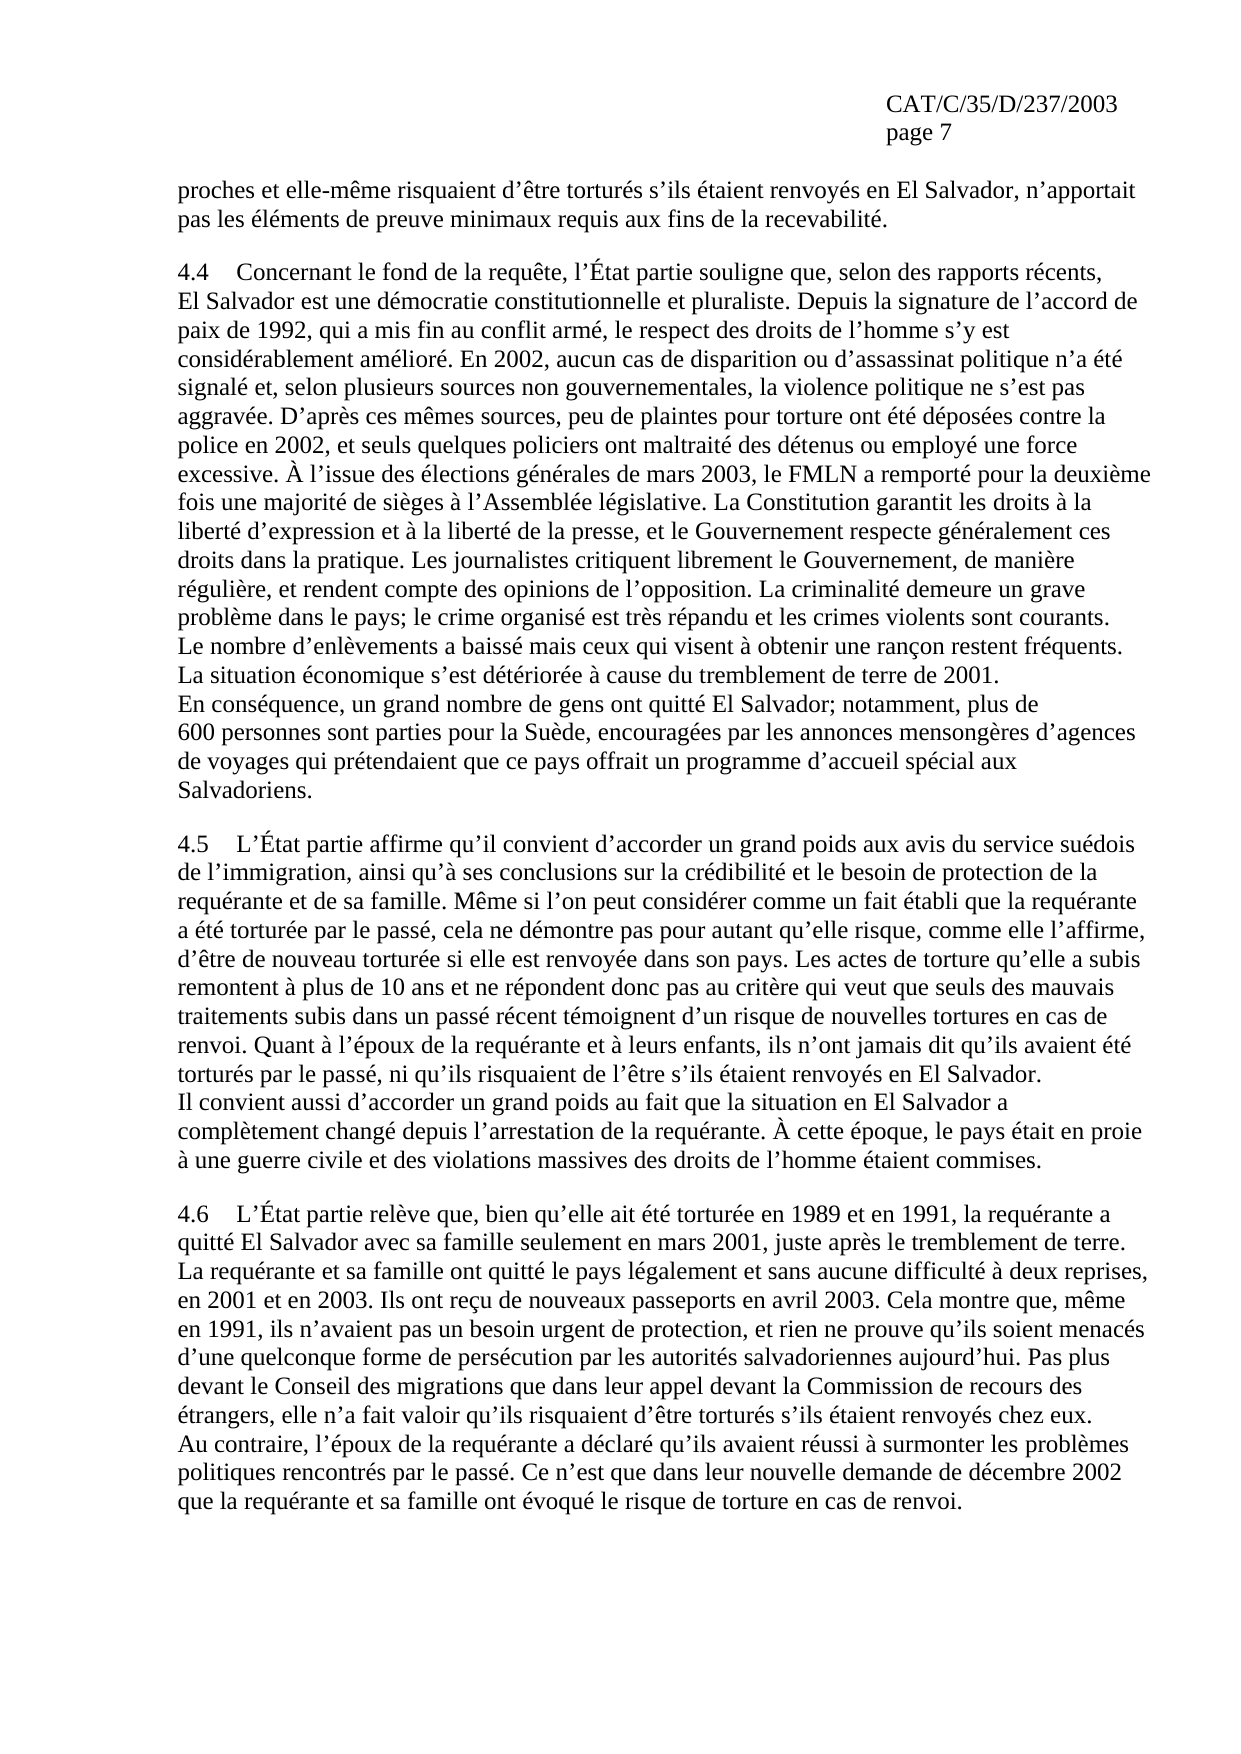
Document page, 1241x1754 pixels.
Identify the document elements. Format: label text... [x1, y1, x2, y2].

text 4.4 Concernant le fond de la requête, l’État partie souligne que, selon des rapports récents, El Salvador est une démocratie constitutionnelle et pluraliste. Depuis la signature de l’accord de paix de 1992, qui a mis fin au conflit armé, le respect des droits de l’homme s’y est considérablement amélioré. En 2002, aucun cas de disparition ou d’assassinat politique n’a été signalé et, selon plusieurs sources non gouvernementales, la violence politique ne s’est pas aggravée. D’après ces mêmes sources, peu de plaintes pour torture ont été déposées contre la police en 2002, et seuls quelques policiers ont maltraité des détenus ou employé une force excessive. À l’issue des élections générales de mars 2003, le FMLN a remporté pour la deuxième fois une majorité de sièges à l’Assemblée législative. La Constitution garantit les droits à la liberté d’expression et à la liberté de la presse, et le Gouvernement respecte généralement ces droits dans la pratique. Les journalistes critiquent librement le Gouvernement, de manière régulière, et rendent compte des opinions de l’opposition. La criminalité demeure un grave problème dans le pays; le crime organisé est très répandu et les crimes violents sont courants. Le nombre d’enlèvements a baissé mais ceux qui visent à obtenir une rançon restent fréquents. La situation économique s’est détériorée à cause du tremblement de terre de 2001. En conséquence, un grand nombre de gens ont quitté El Salvador; notamment, plus de 600 personnes sont parties pour la Suède, encouragées par les annonces mensongères d’agences de voyages qui prétendaient que ce pays offrait un programme d’accueil spécial aux Salvadoriens. [177, 257, 1152, 804]
text 4.5 L’État partie affirme qu’il convient d’accorder un grand poids aux avis du service suédois de l’immigration, ainsi qu’à ses conclusions sur la crédibilité et le besoin de protection de la requérante et de sa famille. Même si l’on peut considérer comme un fait établi que la requérante a été torturée par le passé, cela ne démontre pas pour autant qu’elle risque, comme elle l’affirme, d’être de nouveau torturée si elle est renvoyée dans son pays. Les actes de torture qu’elle a subis remontent à plus de 10 ans et ne répondent donc pas au critère qui veut que seuls des mauvais traitements subis dans un passé récent témoignent d’un risque de nouvelles tortures en cas de renvoi. Quant à l’époux de la requérante et à leurs enfants, ils n’ont jamais dit qu’ils avaient été torturés par le passé, ni qu’ils risquaient de l’être s’ils étaient renvoyés en El Salvador. Il convient aussi d’accorder un grand poids au fait que la situation en El Salvador a complètement changé depuis l’arrestation de la requérante. À cette époque, le pays était en proie à une guerre civile et des violations massives des droits de l’homme étaient commises. [177, 829, 1152, 1174]
text 4.6 L’État partie relève que, bien qu’elle ait été torturée en 1989 et en 1991, la requérante a quitté El Salvador avec sa famille seulement en mars 2001, juste après le tremblement de terre. La requérante et sa famille ont quitté le pays légalement et sans aucune difficulté à deux reprises, en 2001 et en 2003. Ils ont reçu de nouveaux passeports en avril 2003. Cela montre que, même en 1991, ils n’avaient pas un besoin urgent de protection, et rien ne prouve qu’ils soient menacés d’une quelconque forme de persécution par les autorités salvadoriennes aujourd’hui. Pas plus devant le Conseil des migrations que dans leur appel devant la Commission de recours des étrangers, elle n’a fait valoir qu’ils risquaient d’être torturés s’ils étaient renvoyés chez eux. Au contraire, l’époux de la requérante a déclaré qu’ils avaient réussi à surmonter les problèmes politiques rencontrés par le passé. Ce n’est que dans leur nouvelle demande de décembre 2002 que la requérante et sa famille ont évoqué le risque de torture en cas de renvoi. [177, 1199, 1152, 1515]
